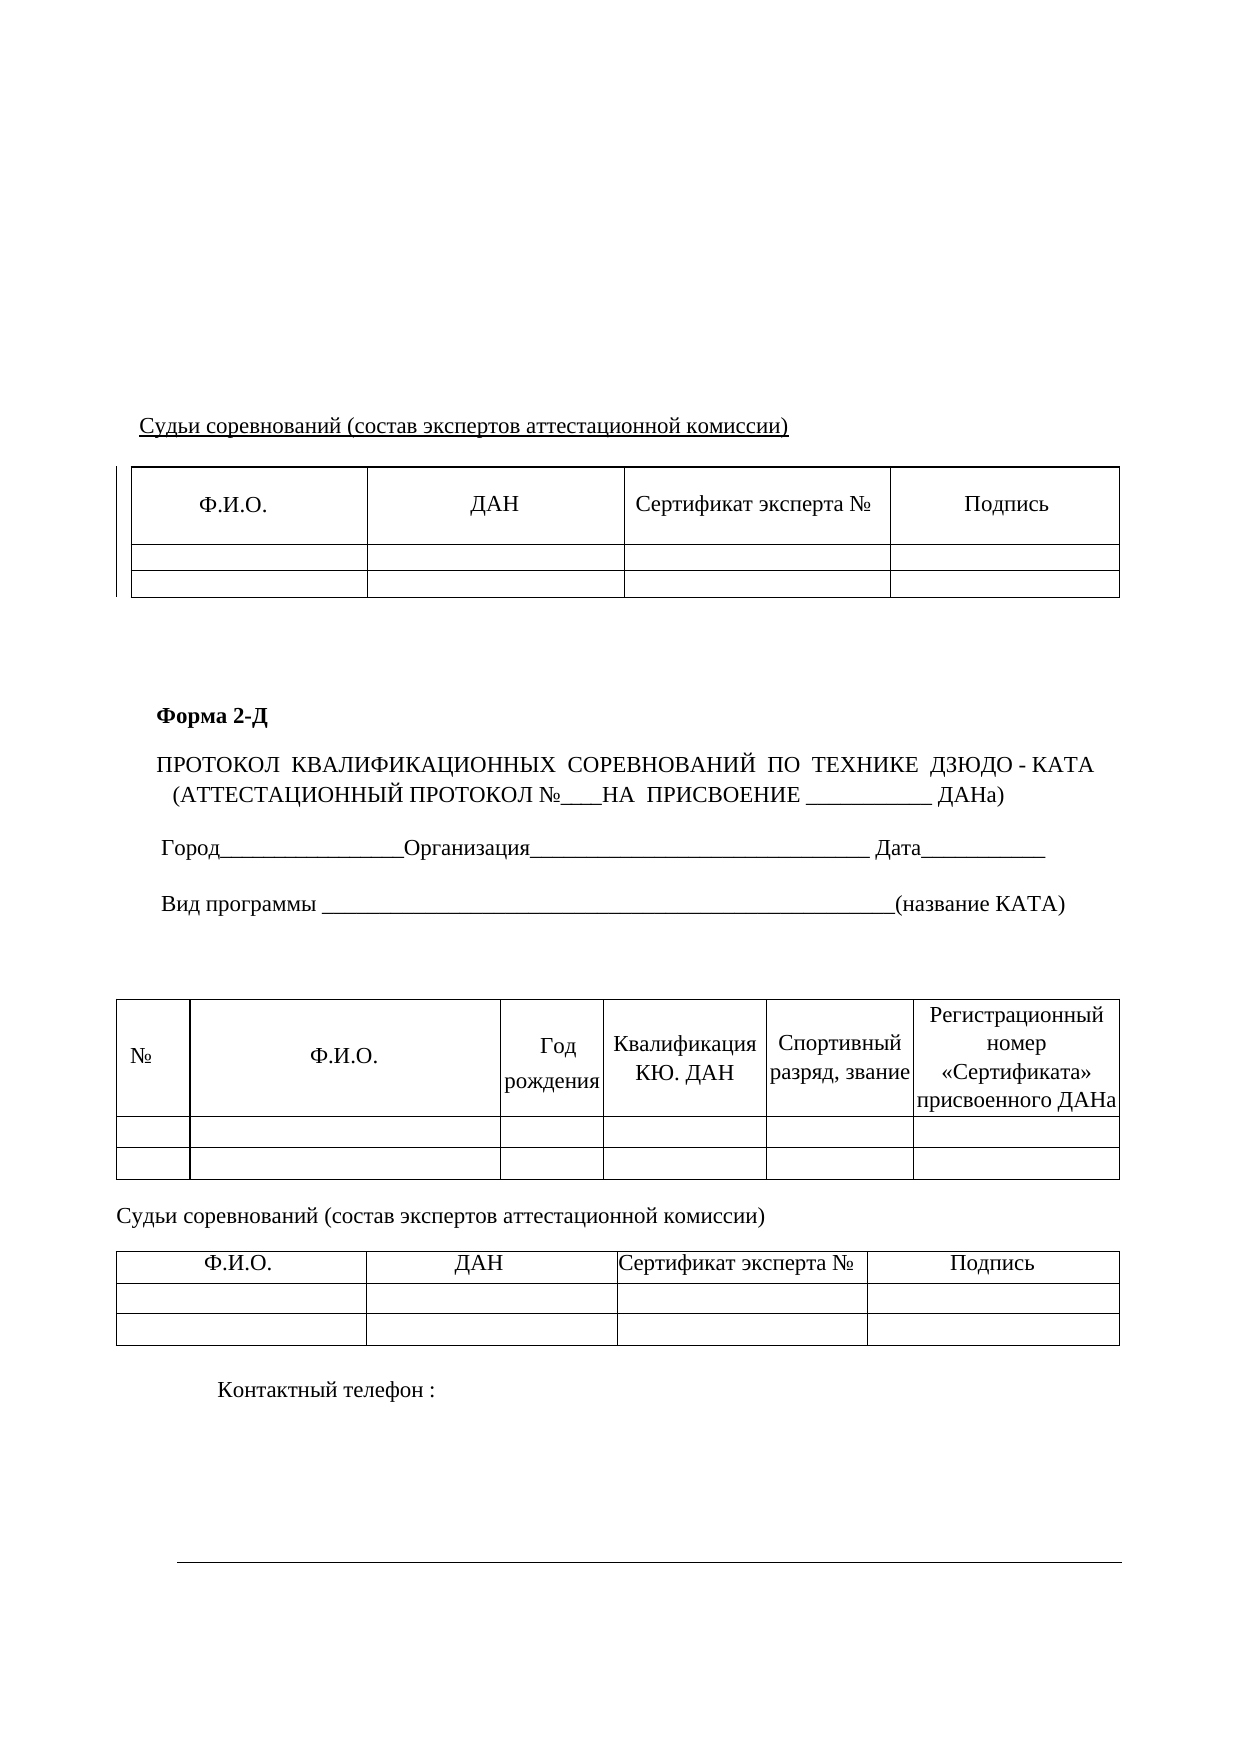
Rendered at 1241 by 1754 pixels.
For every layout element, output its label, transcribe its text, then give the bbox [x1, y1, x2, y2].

table_cell [767, 1117, 913, 1147]
table_header [117, 466, 131, 597]
table_cell [604, 1117, 766, 1147]
table_cell [132, 571, 367, 597]
table_cell [618, 1284, 867, 1313]
table_header Подпись [868, 1252, 1119, 1283]
table_cell [914, 1148, 1119, 1179]
table_header Ф.И.О. [117, 1252, 366, 1283]
table_cell [625, 545, 890, 570]
text Форма 2-Д [116, 702, 1120, 728]
table_header Регистрационный номер «Сертификата» присвоенного ДАНа [914, 1000, 1119, 1116]
table_header Год рождения [501, 1000, 603, 1116]
table_header Сертификат эксперта № [618, 1252, 867, 1283]
table_cell [368, 571, 624, 597]
text Контактный телефон : [177, 1379, 1122, 1402]
table_cell [191, 1148, 500, 1179]
table_cell [368, 545, 624, 570]
table_cell [501, 1148, 603, 1179]
table_cell [618, 1314, 867, 1345]
text Город Организация Дата [127, 837, 1120, 860]
text ПРОТОКОЛ КВАЛИФИКАЦИОННЫХ СОРЕВНОВАНИЙ ПО ТЕХНИКЕ ДЗЮДО - КАТА [116, 754, 1120, 777]
table_cell [914, 1117, 1119, 1147]
table_header Подпись [891, 468, 1119, 544]
table_header № [117, 1000, 189, 1116]
table_cell [891, 545, 1119, 570]
table_header Ф.И.О. [191, 1000, 500, 1116]
text (АТТЕСТАЦИОННЫЙ ПРОТОКОЛ № НА ПРИСВОЕНИЕ ___________ ДАНа) [127, 779, 1120, 808]
table_cell [625, 571, 890, 597]
table_cell [117, 1314, 366, 1345]
table_cell [868, 1284, 1119, 1313]
table_cell [117, 1284, 366, 1313]
text Судьи соревнований (состав экспертов аттестационной комиссии) [116, 1205, 1120, 1228]
table_header Квалификация КЮ. ДАН [604, 1000, 766, 1116]
table_cell [367, 1284, 617, 1313]
table_header ДАН [367, 1252, 617, 1283]
table_cell [891, 571, 1119, 597]
table_cell [191, 1117, 500, 1147]
table_header Спортивный разряд, звание [767, 1000, 913, 1116]
table_header Ф.И.О. [132, 468, 367, 544]
text Вид программы __________________________________________________(название КАТА) [127, 893, 1120, 916]
table_header Сертификат эксперта № [625, 468, 890, 544]
table_header ДАН [368, 468, 624, 544]
table_cell [501, 1117, 603, 1147]
text Судьи соревнований (состав экспертов аттестационной комиссии) [116, 416, 1120, 438]
table_cell [117, 1148, 189, 1179]
table_cell [767, 1148, 913, 1179]
table_cell [868, 1314, 1119, 1345]
table_cell [132, 545, 367, 570]
table_cell [604, 1148, 766, 1179]
table_cell [367, 1314, 617, 1345]
table_cell [117, 1117, 189, 1147]
